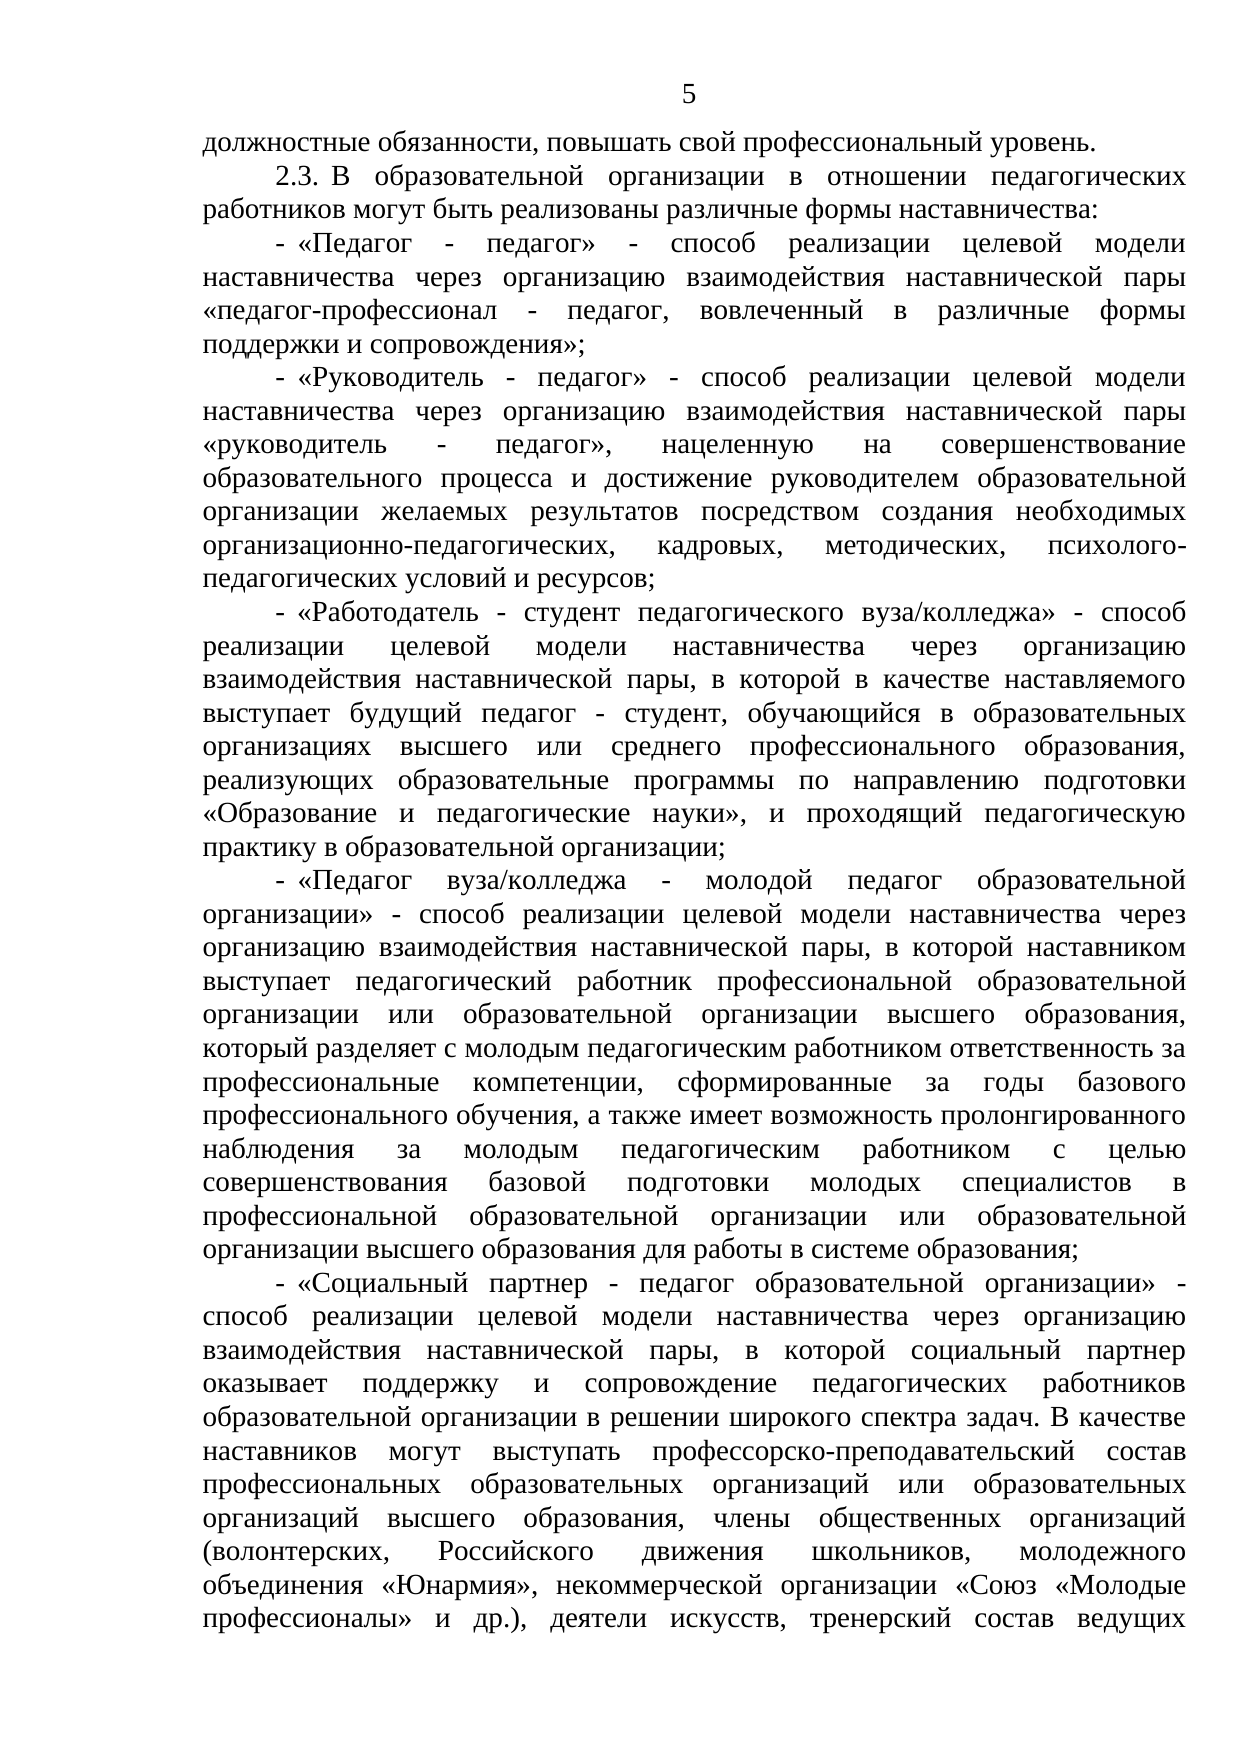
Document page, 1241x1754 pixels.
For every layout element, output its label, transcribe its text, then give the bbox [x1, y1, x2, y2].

list «Педагог вуза/колледжа - молодой педагог образовательной организации» - способ реализации целевой модели наставничества через организацию взаимодействия наставнической пары, в которой наставником выступает педагогический работник профессиональной образовательной организации или образовательной организации высшего образования, который разделяет с молодым педагогическим работником ответственность за профессиональные компетенции, сформированные за годы базового профессионального обучения, а также имеет возможность пролонгированного наблюдения за молодым педагогическим работником с целью совершенствования базовой подготовки молодых специалистов в профессиональной образовательной организации или образовательной организации высшего образования для работы в системе образования; [202, 862, 1187, 1265]
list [202, 1265, 1187, 1634]
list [202, 124, 1187, 158]
list В образовательной организации в отношении педагогических работников могут быть реализованы различные формы наставничества: [202, 158, 1187, 225]
list «Руководитель - педагог» - способ реализации целевой модели наставничества через организацию взаимодействия наставнической пары «руководитель - педагог», нацеленную на совершенствование образовательного процесса и достижение руководителем образовательной организации желаемых результатов посредством создания необходимых организационно-педагогических, кадровых, методических, психологопедагогических условий и ресурсов; [202, 359, 1187, 594]
list «Работодатель - студент педагогического вуза/колледжа» - способ реализации целевой модели наставничества через организацию взаимодействия наставнической пары, в которой в качестве наставляемого выступает будущий педагог - студент, обучающийся в образовательных организациях высшего или среднего профессионального образования, реализующих образовательные программы по направлению подготовки «Образование и педагогические науки», и проходящий педагогическую практику в образовательной организации; [202, 594, 1187, 862]
list «Педагог - педагог» - способ реализации целевой модели наставничества через организацию взаимодействия наставнической пары «педагог-профессионал - педагог, вовлеченный в различные формы поддержки и сопровождения»; [202, 225, 1187, 359]
